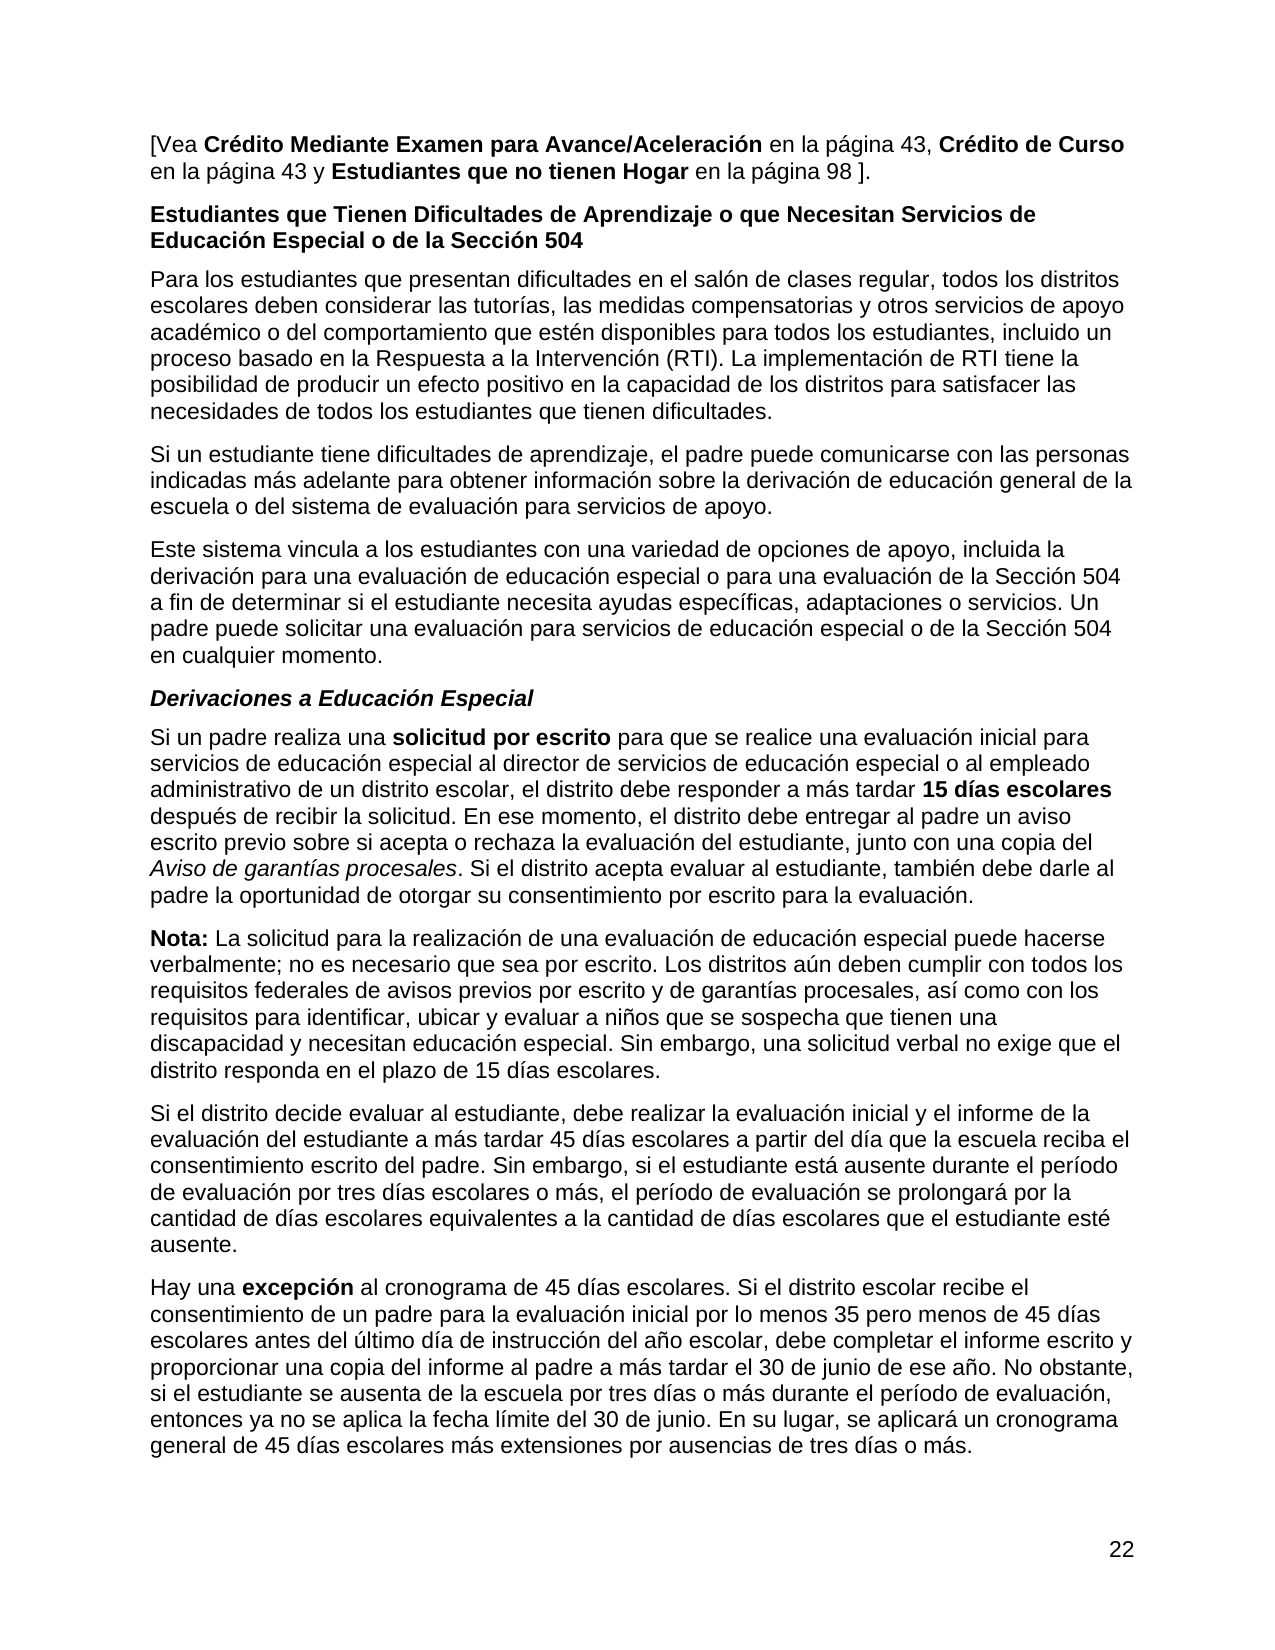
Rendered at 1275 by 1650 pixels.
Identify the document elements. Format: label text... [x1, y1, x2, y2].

text Si un padre realiza una solicitud por escrito para que se realice una evaluación inicial para servicios de educación especial al director de servicios de educación especial o al empleado administrativo de un distrito escolar, el distrito debe responder a más tardar 15 días escolares después de recibir la solicitud. En ese momento, el distrito debe entregar al padre un aviso escrito previo sobre si acepta o rechaza la evaluación del estudiante, junto con una copia del Aviso de garantías procesales. Si el distrito acepta evaluar al estudiante, también debe darle al padre la oportunidad de otorgar su consentimiento por escrito para la evaluación. [150, 724, 1134, 908]
text Hay una excepción al cronograma de 45 días escolares. Si el distrito escolar recibe el consentimiento de un padre para la evaluación inicial por lo menos 35 pero menos de 45 días escolares antes del último día de instrucción del año escolar, debe completar el informe escrito y proporcionar una copia del informe al padre a más tardar el 30 de junio de ese año. No obstante, si el estudiante se ausenta de la escuela por tres días o más durante el período de evaluación, entonces ya no se aplica la fecha límite del 30 de junio. En su lugar, se aplicará un cronograma general de 45 días escolares más extensiones por ausencias de tres días o más. [150, 1274, 1134, 1459]
text Este sistema vincula a los estudiantes con una variedad de opciones de apoyo, incluida la derivación para una evaluación de educación especial o para una evaluación de la Sección 504 a fin de determinar si el estudiante necesita ayudas específicas, adaptaciones o servicios. Un padre puede solicitar una evaluación para servicios de educación especial o de la Sección 504 en cualquier momento. [150, 536, 1134, 668]
text Si un estudiante tiene dificultades de aprendizaje, el padre puede comunicarse con las personas indicadas más adelante para obtener información sobre la derivación de educación general de la escuela o del sistema de evaluación para servicios de apoyo. [150, 441, 1134, 520]
text Si el distrito decide evaluar al estudiante, debe realizar la evaluación inicial y el informe de la evaluación del estudiante a más tardar 45 días escolares a partir del día que la escuela reciba el consentimiento escrito del padre. Sin embargo, si el estudiante está ausente durante el período de evaluación por tres días escolares o más, el período de evaluación se prolongará por la cantidad de días escolares equivalentes a la cantidad de días escolares que el estudiante esté ausente. [150, 1099, 1134, 1258]
text Nota: La solicitud para la realización de una evaluación de educación especial puede hacerse verbalmente; no es necesario que sea por escrito. Los distritos aún deben cumplir con todos los requisitos federales de avisos previos por escrito y de garantías procesales, así como con los requisitos para identificar, ubicar y evaluar a niños que se sospecha que tienen una discapacidad y necesitan educación especial. Sin embargo, una solicitud verbal no exige que el distrito responda en el plazo de 15 días escolares. [150, 925, 1134, 1083]
subtitle Derivaciones a Educación Especial [150, 685, 1134, 711]
text [Vea Crédito Mediante Examen para Avance/Aceleración en la página 43, Crédito de Curso en la página 43 y Estudiantes que no tienen Hogar en la página 98 ]. [150, 131, 1134, 184]
subtitle Estudiantes que Tienen Dificultades de Aprendizaje o que Necesitan Servicios de Educación Especial o de la Sección 504 [150, 201, 1134, 253]
text Para los estudiantes que presentan dificultades en el salón de clases regular, todos los distritos escolares deben considerar las tutorías, las medidas compensatorias y otros servicios de apoyo académico o del comportamiento que estén disponibles para todos los estudiantes, incluido un proceso basado en la Respuesta a la Intervención (RTI). La implementación de RTI tiene la posibilidad de producir un efecto positivo en la capacidad de los distritos para satisfacer las necesidades de todos los estudiantes que tienen dificultades. [150, 266, 1134, 424]
